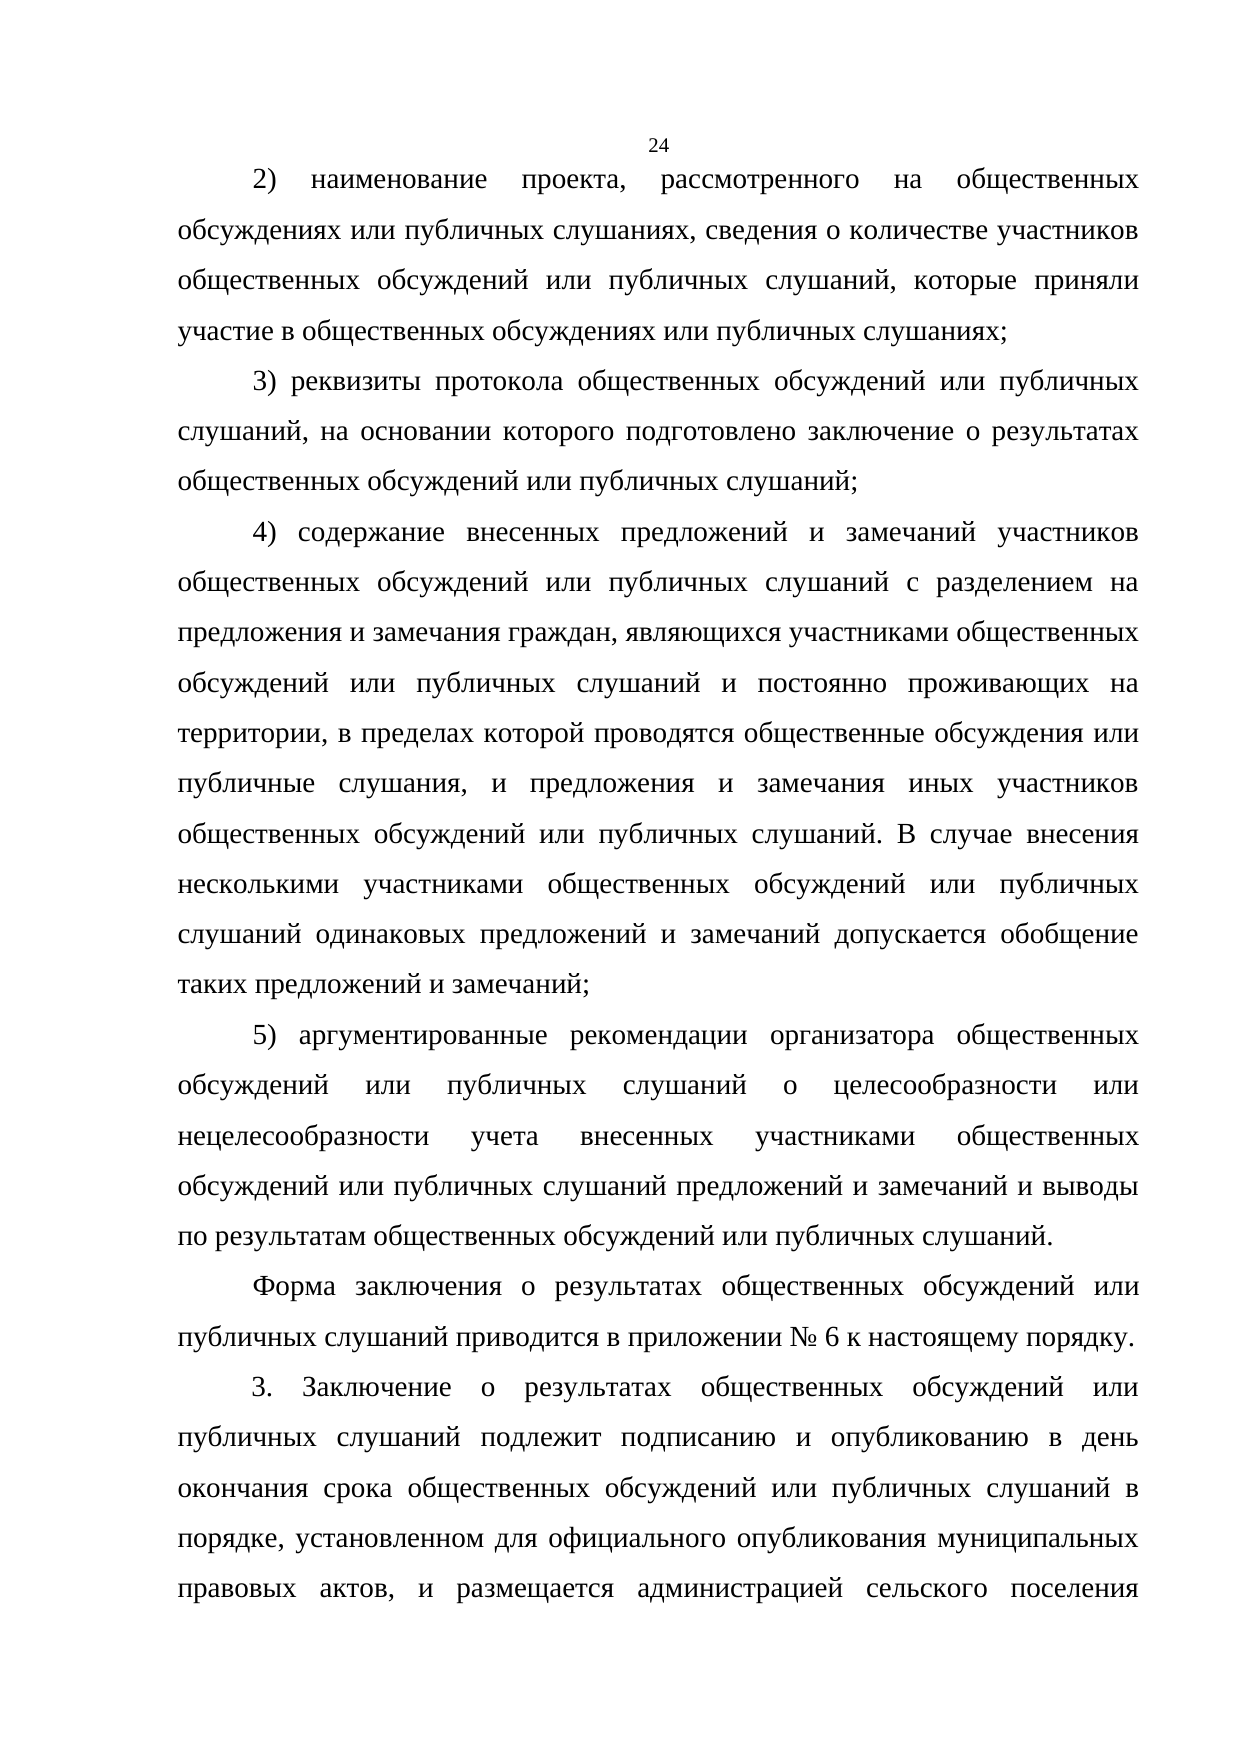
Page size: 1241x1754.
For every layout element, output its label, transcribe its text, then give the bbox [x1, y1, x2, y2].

text 2) наименование проекта, рассмотренного на общественных обсуждениях или публичных слушаниях, сведения о количестве участников общественных обсуждений или публичных слушаний, которые приняли участие в общественных обсуждениях или публичных слушаниях; [177, 162, 1140, 346]
text 5) аргументированные рекомендации организатора общественных обсуждений или публичных слушаний о целесообразности или нецелесообразности учета внесенных участниками общественных обсуждений или публичных слушаний предложений и замечаний и выводы по результатам общественных обсуждений или публичных слушаний. [177, 1017, 1140, 1252]
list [177, 1369, 1140, 1604]
text Форма заключения о результатах общественных обсуждений или публичных слушаний приводится в приложении № 6 к настоящему порядку. [177, 1268, 1140, 1352]
text 4) содержание внесенных предложений и замечаний участников общественных обсуждений или публичных слушаний с разделением на предложения и замечания граждан, являющихся участниками общественных обсуждений или публичных слушаний и постоянно проживающих на территории, в пределах которой проводятся общественные обсуждения или публичные слушания, и предложения и замечания иных участников общественных обсуждений или публичных слушаний. В случае внесения несколькими участниками общественных обсуждений или публичных слушаний одинаковых предложений и замечаний допускается обобщение таких предложений и замечаний; [177, 514, 1140, 1000]
text 3) реквизиты протокола общественных обсуждений или публичных слушаний, на основании которого подготовлено заключение о результатах общественных обсуждений или публичных слушаний; [177, 363, 1140, 497]
